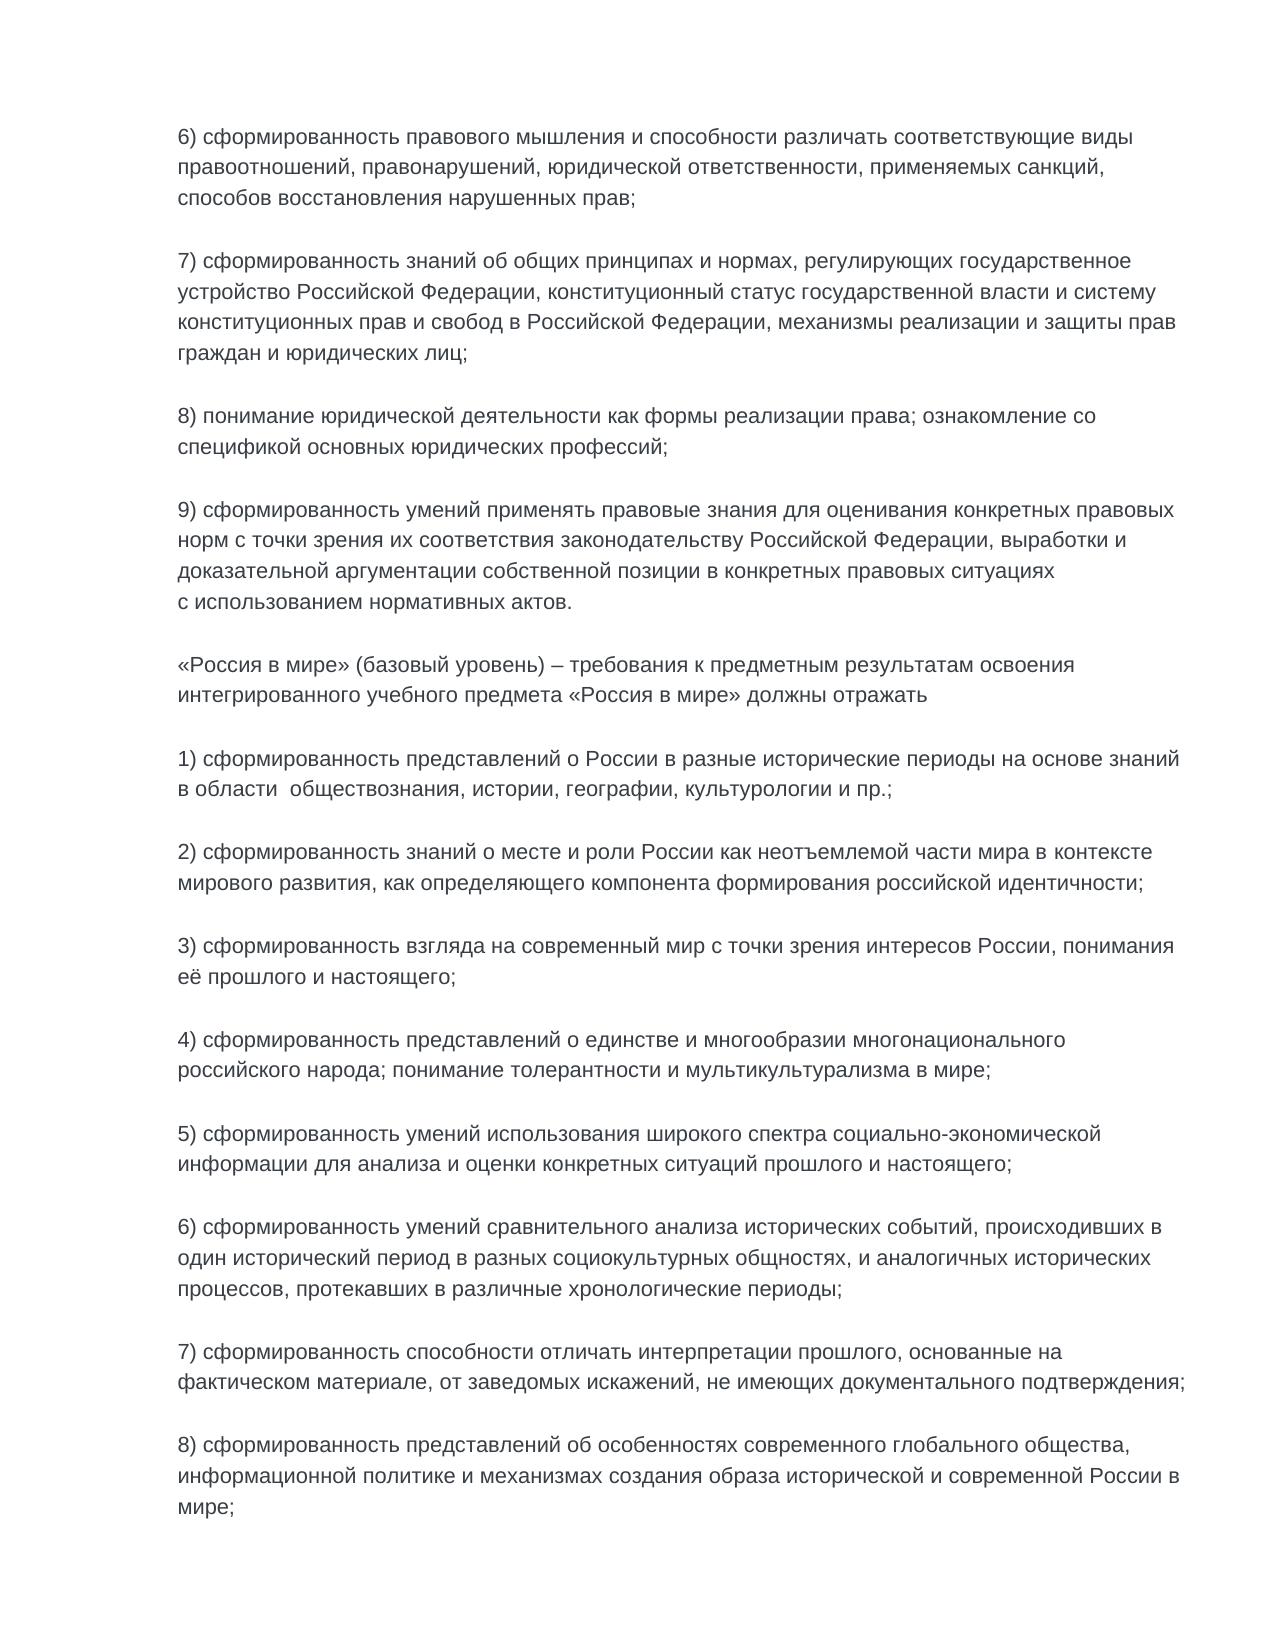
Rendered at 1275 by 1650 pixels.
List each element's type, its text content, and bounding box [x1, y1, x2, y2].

text 8) сформированность представлений об особенностях современного глобального общества, информационной политике и механизмах создания образа исторической и современной России в мире; [177, 1427, 1186, 1519]
text 8) понимание юридической деятельности как формы реализации права; ознакомление со спецификой основных юридических профессий; [177, 397, 1186, 459]
text 7) сформированность знаний об общих принципах и нормах, регулирующих государственное устройство Российской Федерации, конституционный статус государственной власти и систему конституционных прав и свобод в Российской Федерации, механизмы реализации и защиты прав граждан и юридических лиц; [177, 242, 1186, 365]
text 6) сформированность правового мышления и способности различать соответствующие виды правоотношений, правонарушений, юридической ответственности, применяемых санкций, способов восстановления нарушенных прав; [177, 118, 1186, 210]
text «Россия в мире» (базовый уровень) – требования к предметным результатам освоения интегрированного учебного предмета «Россия в мире» должны отражать [177, 646, 1186, 707]
text 7) сформированность способности отличать интерпретации прошлого, основанные на фактическом материале, от заведомых искажений, не имеющих документального подтверждения; [177, 1333, 1186, 1394]
text 3) сформированность взгляда на современный мир с точки зрения интересов России, понимания её прошлого и настоящего; [177, 927, 1186, 989]
text 4) сформированность представлений о единстве и многообразии многонационального российского народа; понимание толерантности и мультикультурализма в мире; [177, 1021, 1186, 1082]
text 9) сформированность умений применять правовые знания для оценивания конкретных правовых норм с точки зрения их соответствия законодательству Российской Федерации, выработки и доказательной аргументации собственной позиции в конкретных правовых ситуациях с использованием нормативных актов. [177, 491, 1186, 614]
text 1) сформированность представлений о России в разные исторические периоды на основе знаний в области обществознания, истории, географии, культурологии и пр.; [177, 740, 1186, 801]
text 5) сформированность умений использования широкого спектра социально-экономической информации для анализа и оценки конкретных ситуаций прошлого и настоящего; [177, 1115, 1186, 1176]
text 6) сформированность умений сравнительного анализа исторических событий, происходивших в один исторический период в разных социокультурных общностях, и аналогичных исторических процессов, протекавших в различные хронологические периоды; [177, 1209, 1186, 1301]
text 2) сформированность знаний о месте и роли России как неотъемлемой части мира в контексте мирового развития, как определяющего компонента формирования российской идентичности; [177, 834, 1186, 895]
